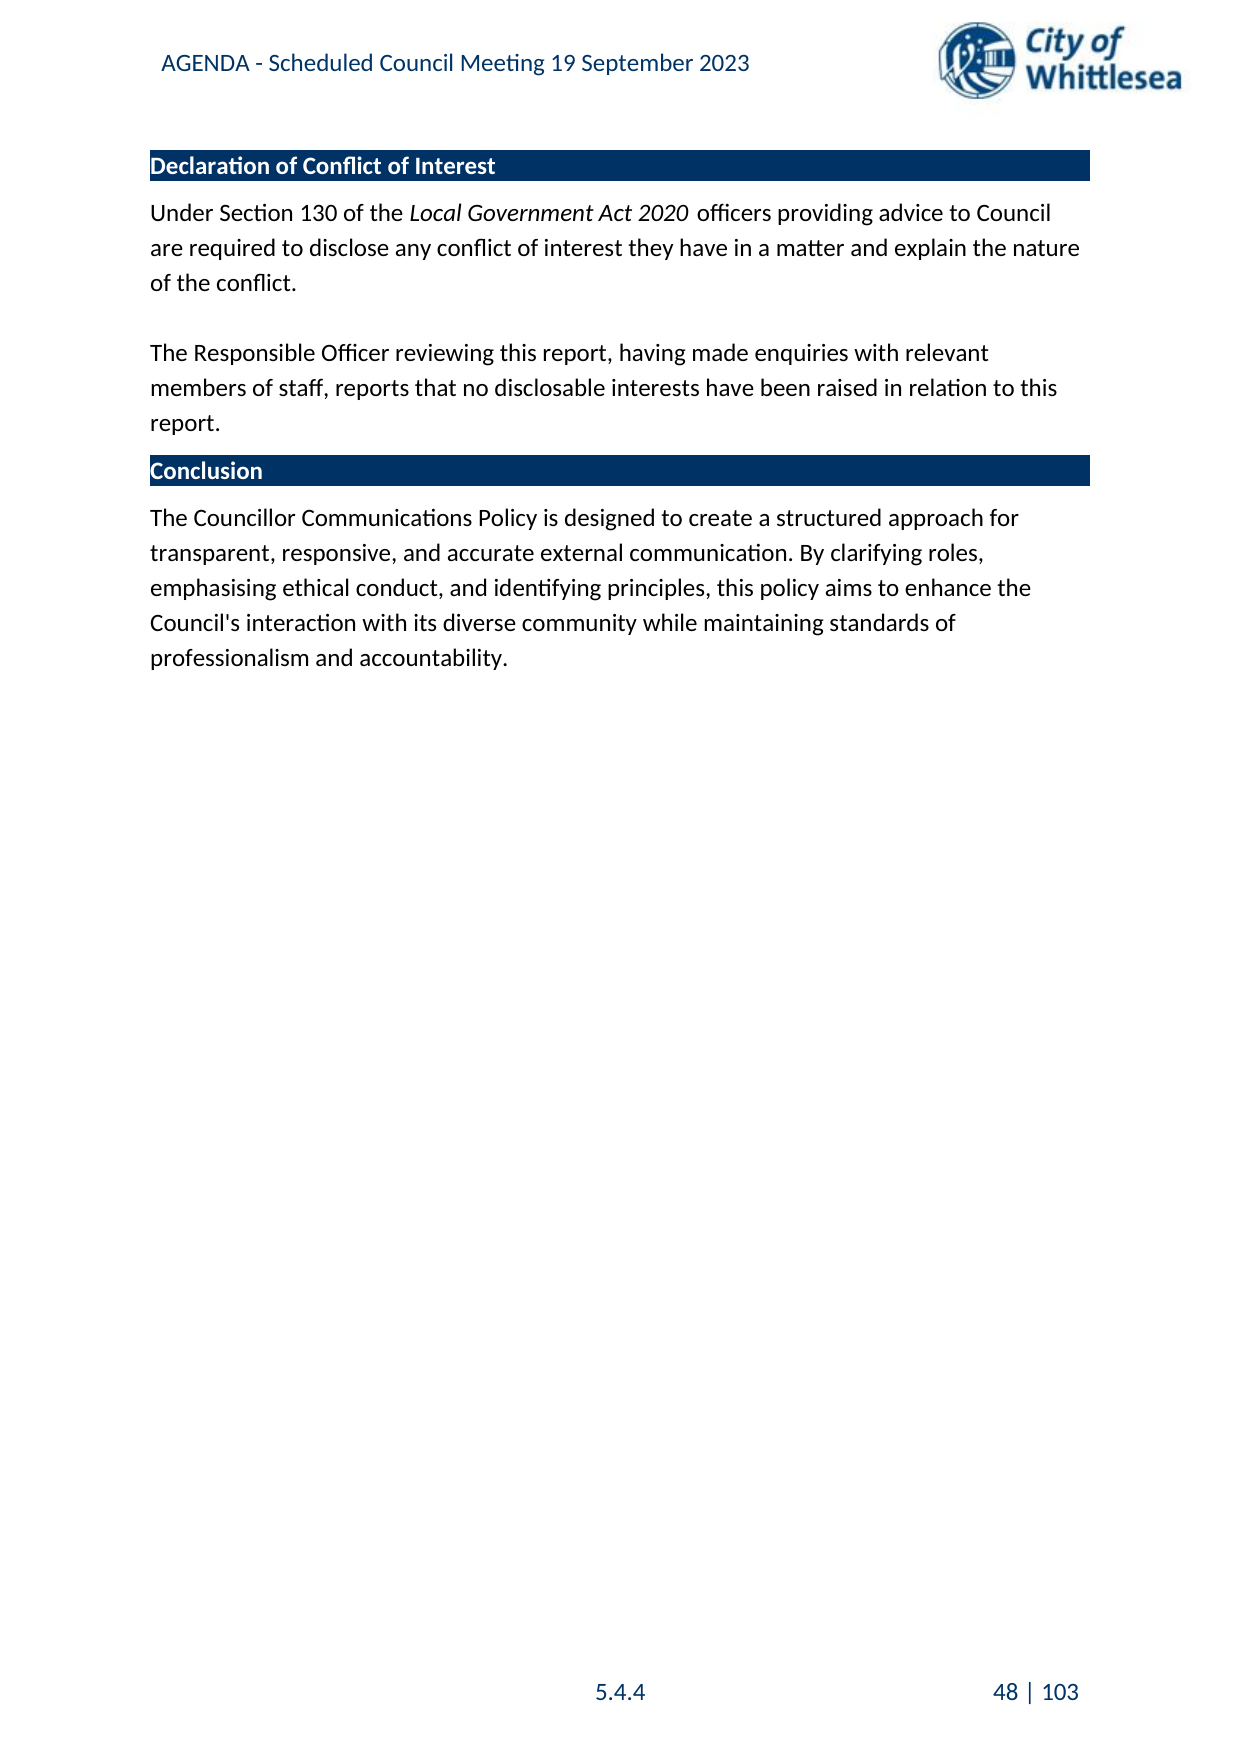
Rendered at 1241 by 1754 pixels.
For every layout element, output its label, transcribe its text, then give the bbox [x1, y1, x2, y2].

text The Responsible Officer reviewing this report, having made enquiries with relevant members of staff, reports that no disclosable interests have been raised in relation to this report. [150, 337, 1090, 438]
picture [0, 0, 1241, 127]
text Under Section 130 of the Local Government Act 2020 officers providing advice to Council are required to disclose any conflict of interest they have in a matter and explain the nature of the conflict. [150, 197, 1090, 298]
text The Councillor Communications Policy is designed to create a structured approach for transparent, responsive, and accurate external communication. By clarifying roles, emphasising ethical conduct, and identifying principles, this policy aims to enhance the Council's interaction with its diverse community while maintaining standards of professionalism and accountability. [150, 502, 1090, 673]
text Declaration of Conflict of Interest [150, 150, 1090, 181]
text Conclusion [150, 455, 1090, 486]
